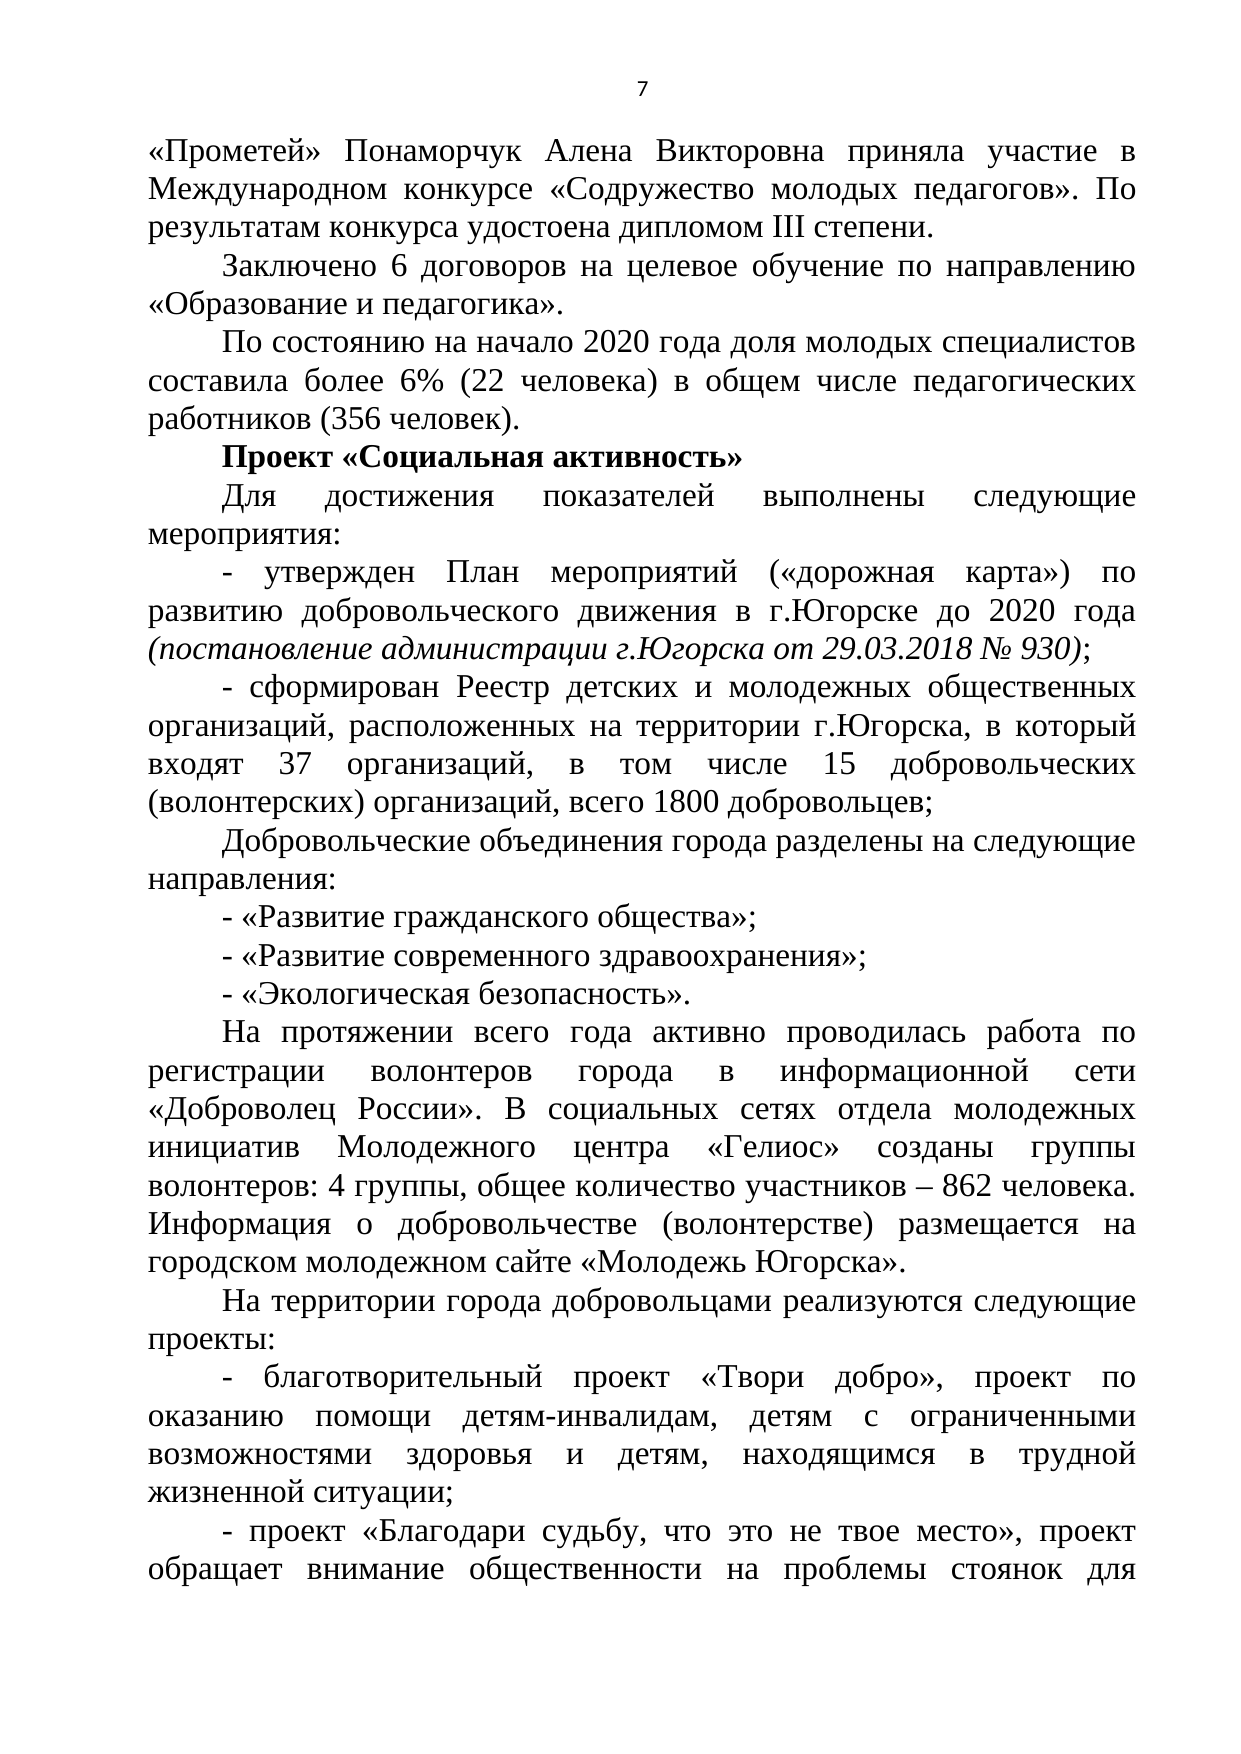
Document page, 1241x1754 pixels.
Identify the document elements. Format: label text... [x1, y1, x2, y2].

text - утвержден План мероприятий («дорожная карта») по развитию добровольческого движения в г.Югорске до 2020 года (постановление администрации г.Югорска от 29.03.2018 № 930); [148, 551, 1137, 666]
text Проект «Социальная активность» [148, 436, 1137, 475]
text Добровольческие объединения города разделены на следующие направления: [148, 820, 1137, 896]
text На территории города добровольцами реализуются следующие проекты: [148, 1280, 1137, 1356]
text - «Развитие современного здравоохранения»; [148, 935, 1137, 973]
text - сформирован Реестр детских и молодежных общественных организаций, расположенных на территории г.Югорска, в который входят 37 организаций, в том числе 15 добровольческих (волонтерских) организаций, всего 1800 добровольцев; [148, 666, 1137, 820]
text Для достижения показателей выполнены следующие мероприятия: [148, 475, 1137, 551]
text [148, 1510, 1137, 1586]
text - «Развитие гражданского общества»; [148, 896, 1137, 935]
text - благотворительный проект «Твори добро», проект по оказанию помощи детям-инвалидам, детям с ограниченными возможностями здоровья и детям, находящимся в трудной жизненной ситуации; [148, 1356, 1137, 1510]
text По состоянию на начало 2020 года доля молодых специалистов составила более 6% (22 человека) в общем числе педагогических работников (356 человек). [148, 321, 1137, 436]
text Заключено 6 договоров на целевое обучение по направлению «Образование и педагогика». [148, 245, 1137, 321]
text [148, 130, 1137, 245]
text - «Экологическая безопасность». [148, 973, 1137, 1011]
text На протяжении всего года активно проводилась работа по регистрации волонтеров города в информационной сети «Доброволец России». В социальных сетях отдела молодежных инициатив Молодежного центра «Гелиос» созданы группы волонтеров: 4 группы, общее количество участников – 862 человека. Информация о добровольчестве (волонтерстве) размещается на городском молодежном сайте «Молодежь Югорска». [148, 1011, 1137, 1280]
